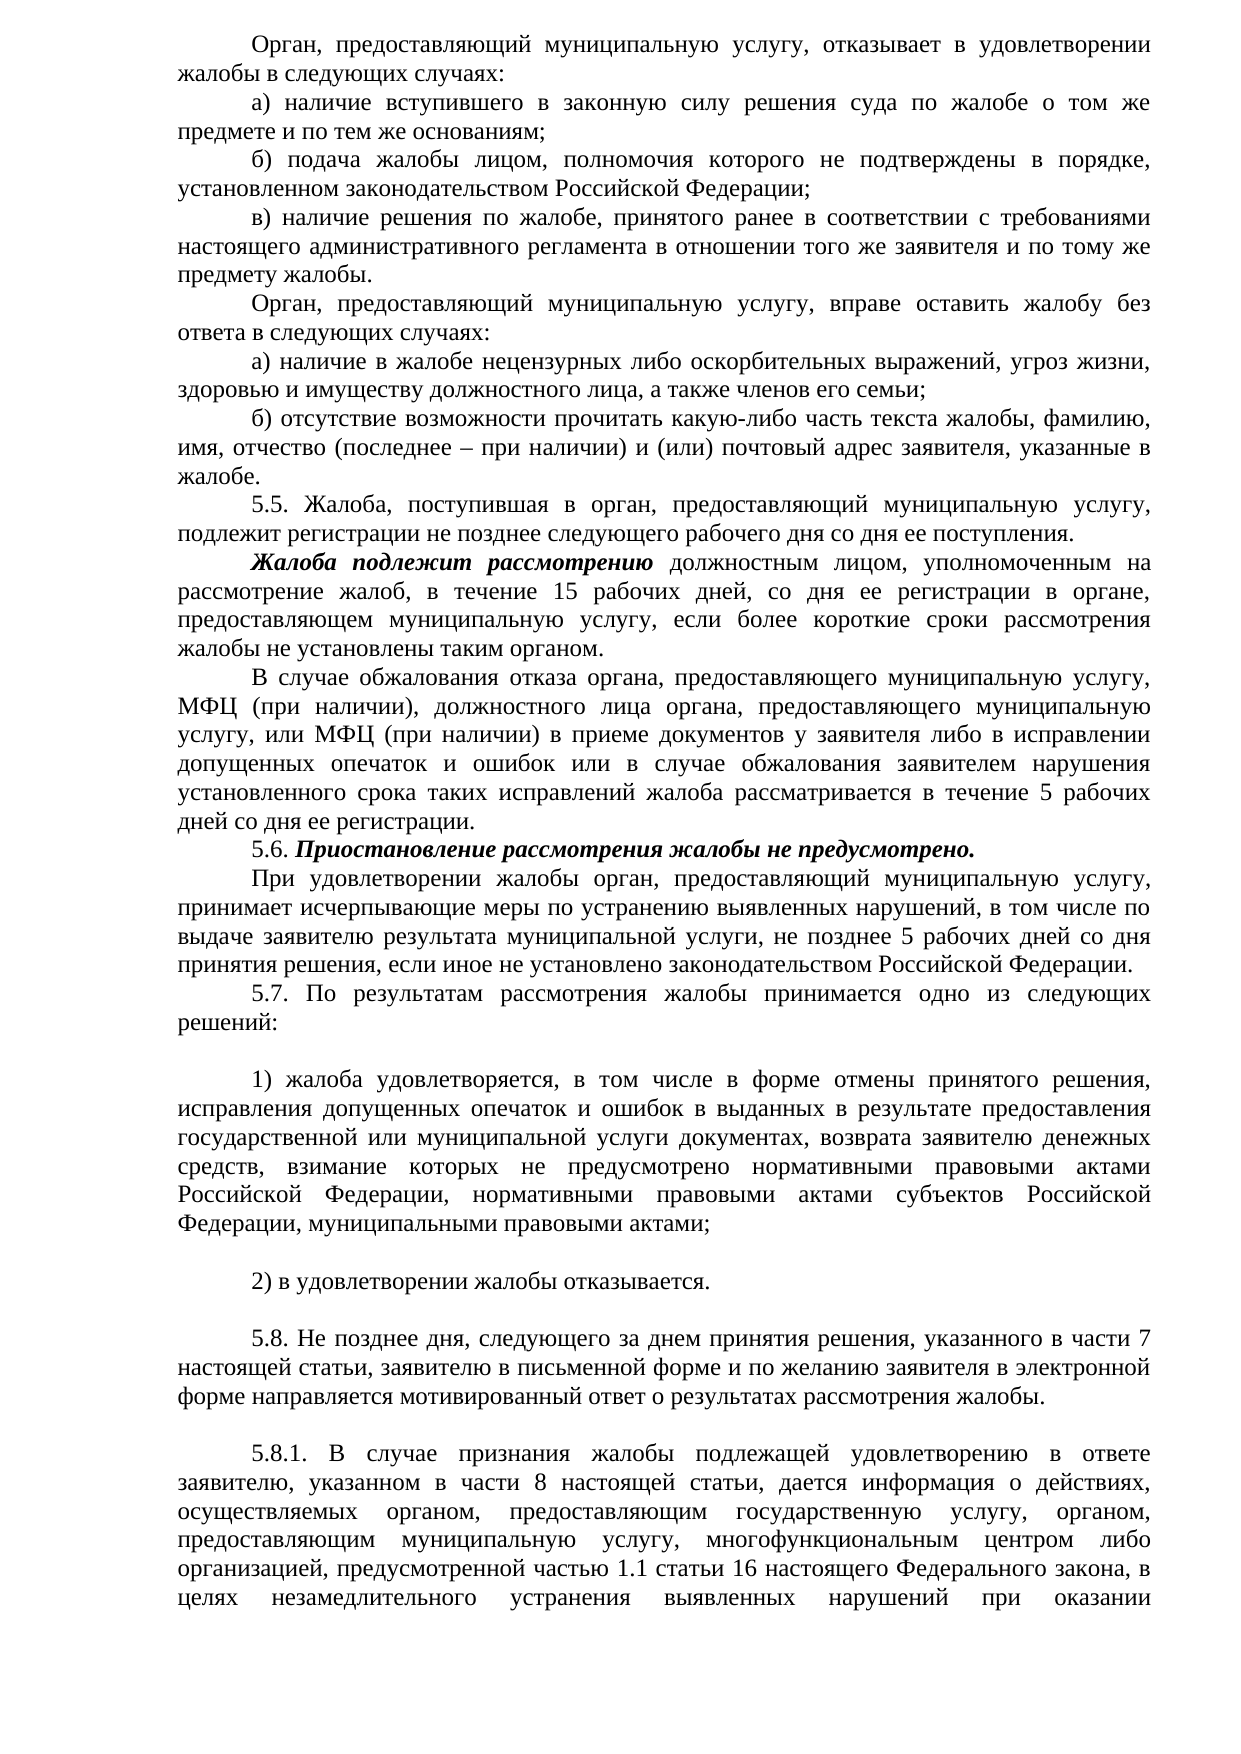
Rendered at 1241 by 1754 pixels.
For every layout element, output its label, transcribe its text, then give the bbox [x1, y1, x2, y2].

text 1) жалоба удовлетворяется, в том числе в форме отмены принятого решения, исправления допущенных опечаток и ошибок в выданных в результате предоставления государственной или муниципальной услуги документах, возврата заявителю денежных средств, взимание которых не предусмотрено нормативными правовыми актами Российской Федерации, нормативными правовыми актами субъектов Российской Федерации, муниципальными правовыми актами; [177, 1064, 1152, 1237]
text 5.7. По результатам рассмотрения жалобы принимается одно из следующих решений: [177, 978, 1152, 1036]
text а) наличие вступившего в законную силу решения суда по жалобе о том же предмете и по тем же основаниям; [177, 87, 1152, 144]
text Орган, предоставляющий муниципальную услугу, вправе оставить жалобу без ответа в следующих случаях: [177, 288, 1152, 346]
text 2) в удовлетворении жалобы отказывается. [177, 1266, 1152, 1294]
text б) отсутствие возможности прочитать какую-либо часть текста жалобы, фамилию, имя, отчество (последнее – при наличии) и (или) почтовый адрес заявителя, указанные в жалобе. [177, 403, 1152, 489]
text 5.6. Приостановление рассмотрения жалобы не предусмотрено. [177, 834, 1152, 863]
text 5.8. Не позднее дня, следующего за днем принятия решения, указанного в части 7 настоящей статьи, заявителю в письменной форме и по желанию заявителя в электронной форме направляется мотивированный ответ о результатах рассмотрения жалобы. [177, 1323, 1152, 1409]
text Орган, предоставляющий муниципальную услугу, отказывает в удовлетворении жалобы в следующих случаях: [177, 29, 1152, 87]
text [177, 1438, 1152, 1611]
text б) подача жалобы лицом, полномочия которого не подтверждены в порядке, установленном законодательством Российской Федерации; [177, 144, 1152, 202]
text В случае обжалования отказа органа, предоставляющего муниципальную услугу, МФЦ (при наличии), должностного лица органа, предоставляющего муниципальную услугу, или МФЦ (при наличии) в приеме документов у заявителя либо в исправлении допущенных опечаток и ошибок или в случае обжалования заявителем нарушения установленного срока таких исправлений жалоба рассматривается в течение 5 рабочих дней со дня ее регистрации. [177, 662, 1152, 834]
text При удовлетворении жалобы орган, предоставляющий муниципальную услугу, принимает исчерпывающие меры по устранению выявленных нарушений, в том числе по выдаче заявителю результата муниципальной услуги, не позднее 5 рабочих дней со дня принятия решения, если иное не установлено законодательством Российской Федерации. [177, 863, 1152, 978]
text 5.5. Жалоба, поступившая в орган, предоставляющий муниципальную услугу, подлежит регистрации не позднее следующего рабочего дня со дня ее поступления. [177, 489, 1152, 547]
text Жалоба подлежит рассмотрению должностным лицом, уполномоченным на рассмотрение жалоб, в течение 15 рабочих дней, со дня ее регистрации в органе, предоставляющем муниципальную услугу, если более короткие сроки рассмотрения жалобы не установлены таким органом. [177, 547, 1152, 662]
text в) наличие решения по жалобе, принятого ранее в соответствии с требованиями настоящего административного регламента в отношении того же заявителя и по тому же предмету жалобы. [177, 202, 1152, 288]
text а) наличие в жалобе нецензурных либо оскорбительных выражений, угроз жизни, здоровью и имуществу должностного лица, а также членов его семьи; [177, 346, 1152, 403]
